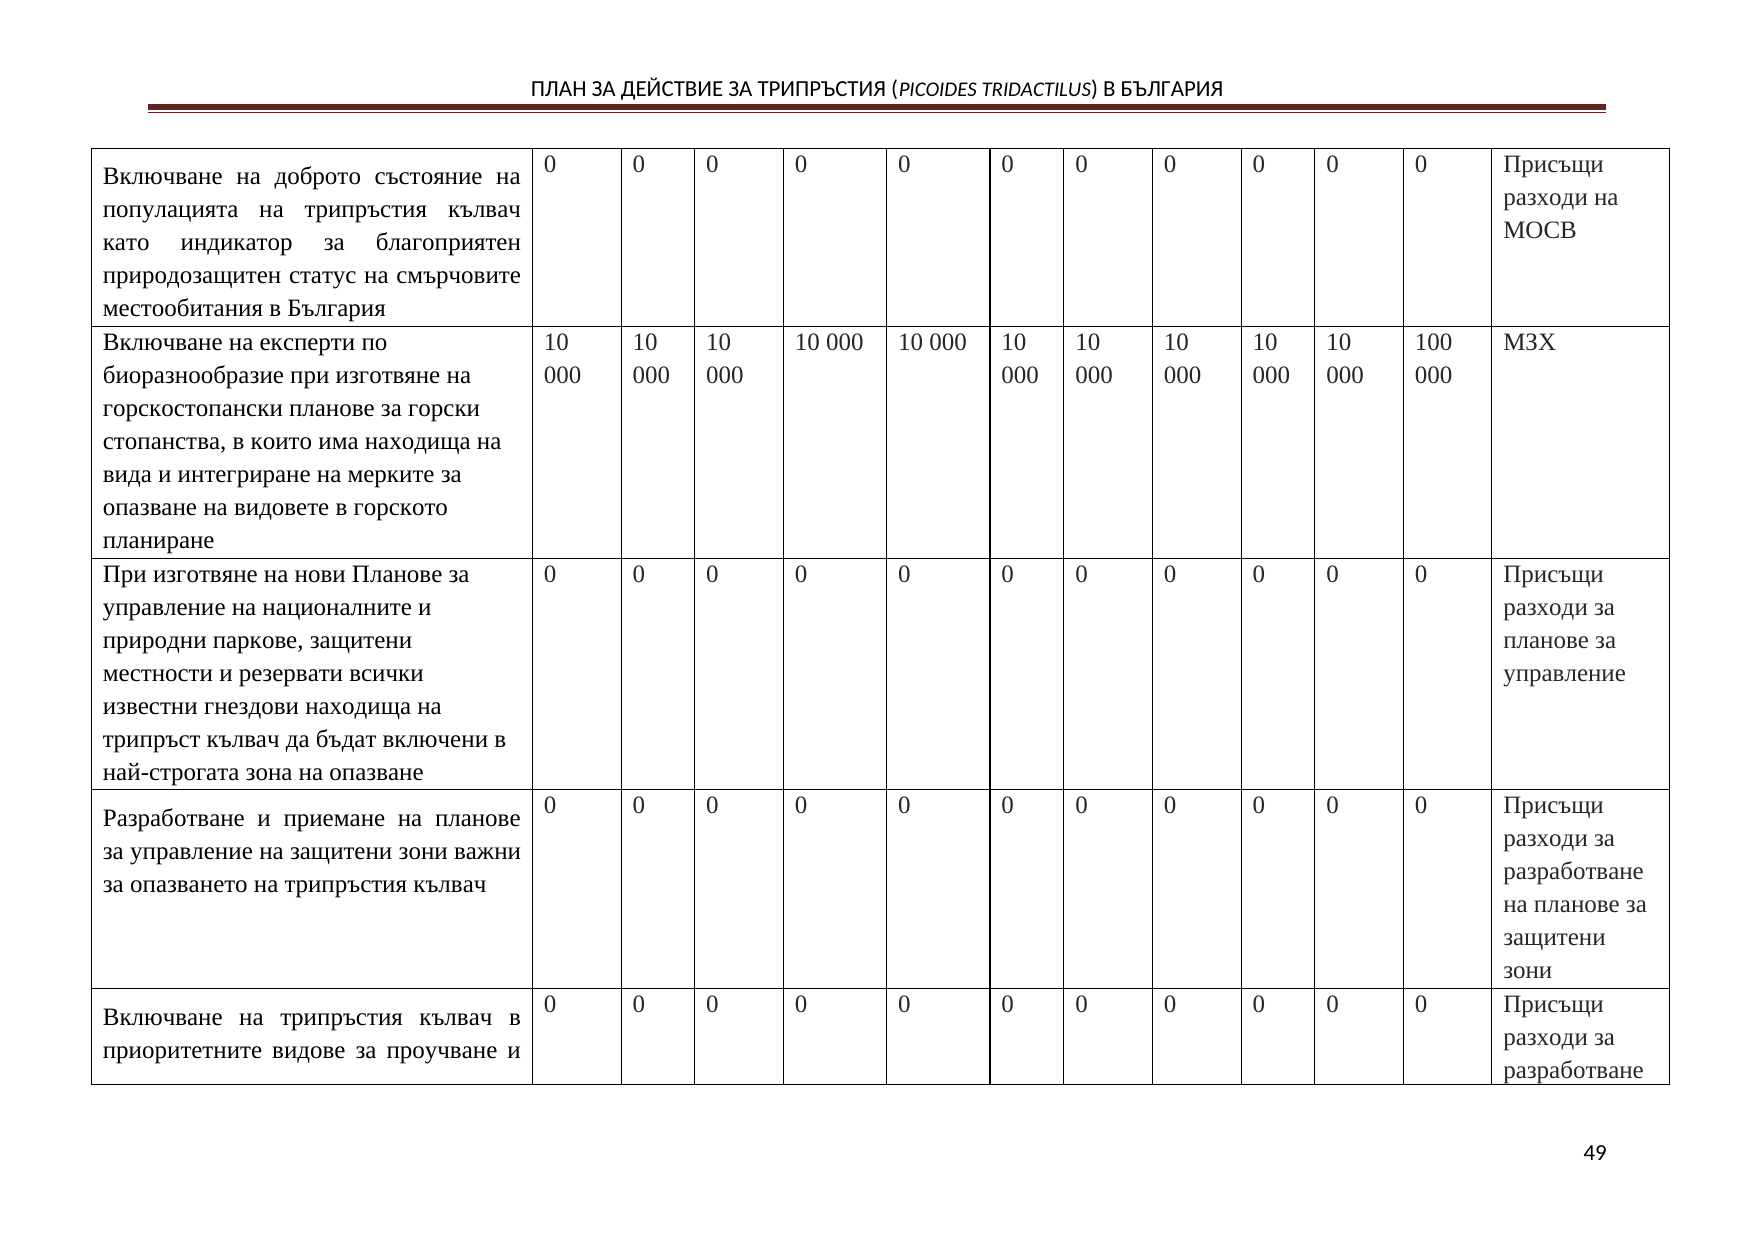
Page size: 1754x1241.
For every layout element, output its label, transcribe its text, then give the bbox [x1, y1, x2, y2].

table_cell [1492, 989, 1669, 1084]
table_cell Присъщи разходи за планове за управление [1492, 559, 1669, 789]
table_cell 0 [622, 790, 694, 988]
table_cell Присъщи разходи на МОСВ [1492, 149, 1669, 326]
table_cell 0 [1064, 790, 1152, 988]
table_cell 0 [1315, 149, 1403, 326]
table_cell 0 [887, 559, 989, 789]
table_cell 0 [991, 790, 1063, 988]
table_cell 0 [1242, 559, 1314, 789]
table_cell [92, 989, 532, 1084]
table_cell При изготвяне на нови Планове за управление на националните и природни паркове, защитени местности и резервати всички известни гнездови находища на трипръст кълвач да бъдат включени в най-строгата зона на опазване [92, 559, 532, 789]
table_cell 0 [622, 559, 694, 789]
table_cell 0 [1315, 989, 1403, 1084]
table_cell 10 000 [1242, 327, 1314, 558]
table_cell 10 000 [1153, 327, 1241, 558]
table_cell Включване на експерти по биоразнообразие при изготвяне на горскостопански планове за горски стопанства, в които има находища на вида и интегриране на мерките за опазване на видовете в горското планиране [92, 327, 532, 558]
table_cell 0 [533, 149, 621, 326]
table_cell 0 [695, 149, 783, 326]
table_cell МЗХ [1492, 327, 1669, 558]
table_cell Разработване и приемане на планове за управление на защитени зони важни за опазването на трипръстия кълвач [92, 790, 532, 988]
table_cell 100 000 [1404, 327, 1491, 558]
table_cell 0 [1404, 790, 1491, 988]
table_cell 0 [695, 790, 783, 988]
table_cell 0 [1242, 149, 1314, 326]
table_cell 0 [1153, 559, 1241, 789]
table_cell 0 [991, 559, 1063, 789]
table_cell 0 [533, 559, 621, 789]
table_cell 0 [991, 149, 1063, 326]
table_cell 0 [887, 790, 989, 988]
table_cell 0 [622, 149, 694, 326]
table_cell 0 [784, 149, 886, 326]
table_cell 0 [1404, 989, 1491, 1084]
table_cell 0 [1153, 149, 1241, 326]
table_cell 0 [533, 989, 621, 1084]
table_cell Присъщи разходи за разработване на планове за защитени зони [1492, 790, 1669, 988]
table_cell 0 [887, 989, 989, 1084]
table_cell 10 000 [991, 327, 1063, 558]
table_cell 0 [622, 989, 694, 1084]
table_cell 0 [695, 559, 783, 789]
table_cell 0 [784, 790, 886, 988]
table_cell 0 [1242, 989, 1314, 1084]
table_cell 0 [1064, 989, 1152, 1084]
table_cell 0 [1064, 149, 1152, 326]
table_cell 10 000 [1315, 327, 1403, 558]
table_cell 0 [1404, 559, 1491, 789]
table_cell Включване на доброто състояние на популацията на трипръстия кълвач като индикатор за благоприятен природозащитен статус на смърчовите местообитания в България [92, 149, 532, 326]
table_cell 10 000 [784, 327, 886, 558]
table_cell 10 000 [695, 327, 783, 558]
table_cell 0 [695, 989, 783, 1084]
table_cell 0 [1315, 790, 1403, 988]
table_cell 0 [784, 989, 886, 1084]
table_cell 10 000 [622, 327, 694, 558]
table_cell 0 [1153, 989, 1241, 1084]
table_cell 0 [1315, 559, 1403, 789]
table_cell 0 [784, 559, 886, 789]
table_cell 10 000 [887, 327, 989, 558]
table_cell 0 [887, 149, 989, 326]
table_cell 0 [1242, 790, 1314, 988]
table_cell 0 [1404, 149, 1491, 326]
table_cell 0 [533, 790, 621, 988]
table_cell 10 000 [533, 327, 621, 558]
table_cell 0 [1064, 559, 1152, 789]
table_cell 0 [991, 989, 1063, 1084]
table_cell 0 [1153, 790, 1241, 988]
table_cell 10 000 [1064, 327, 1152, 558]
